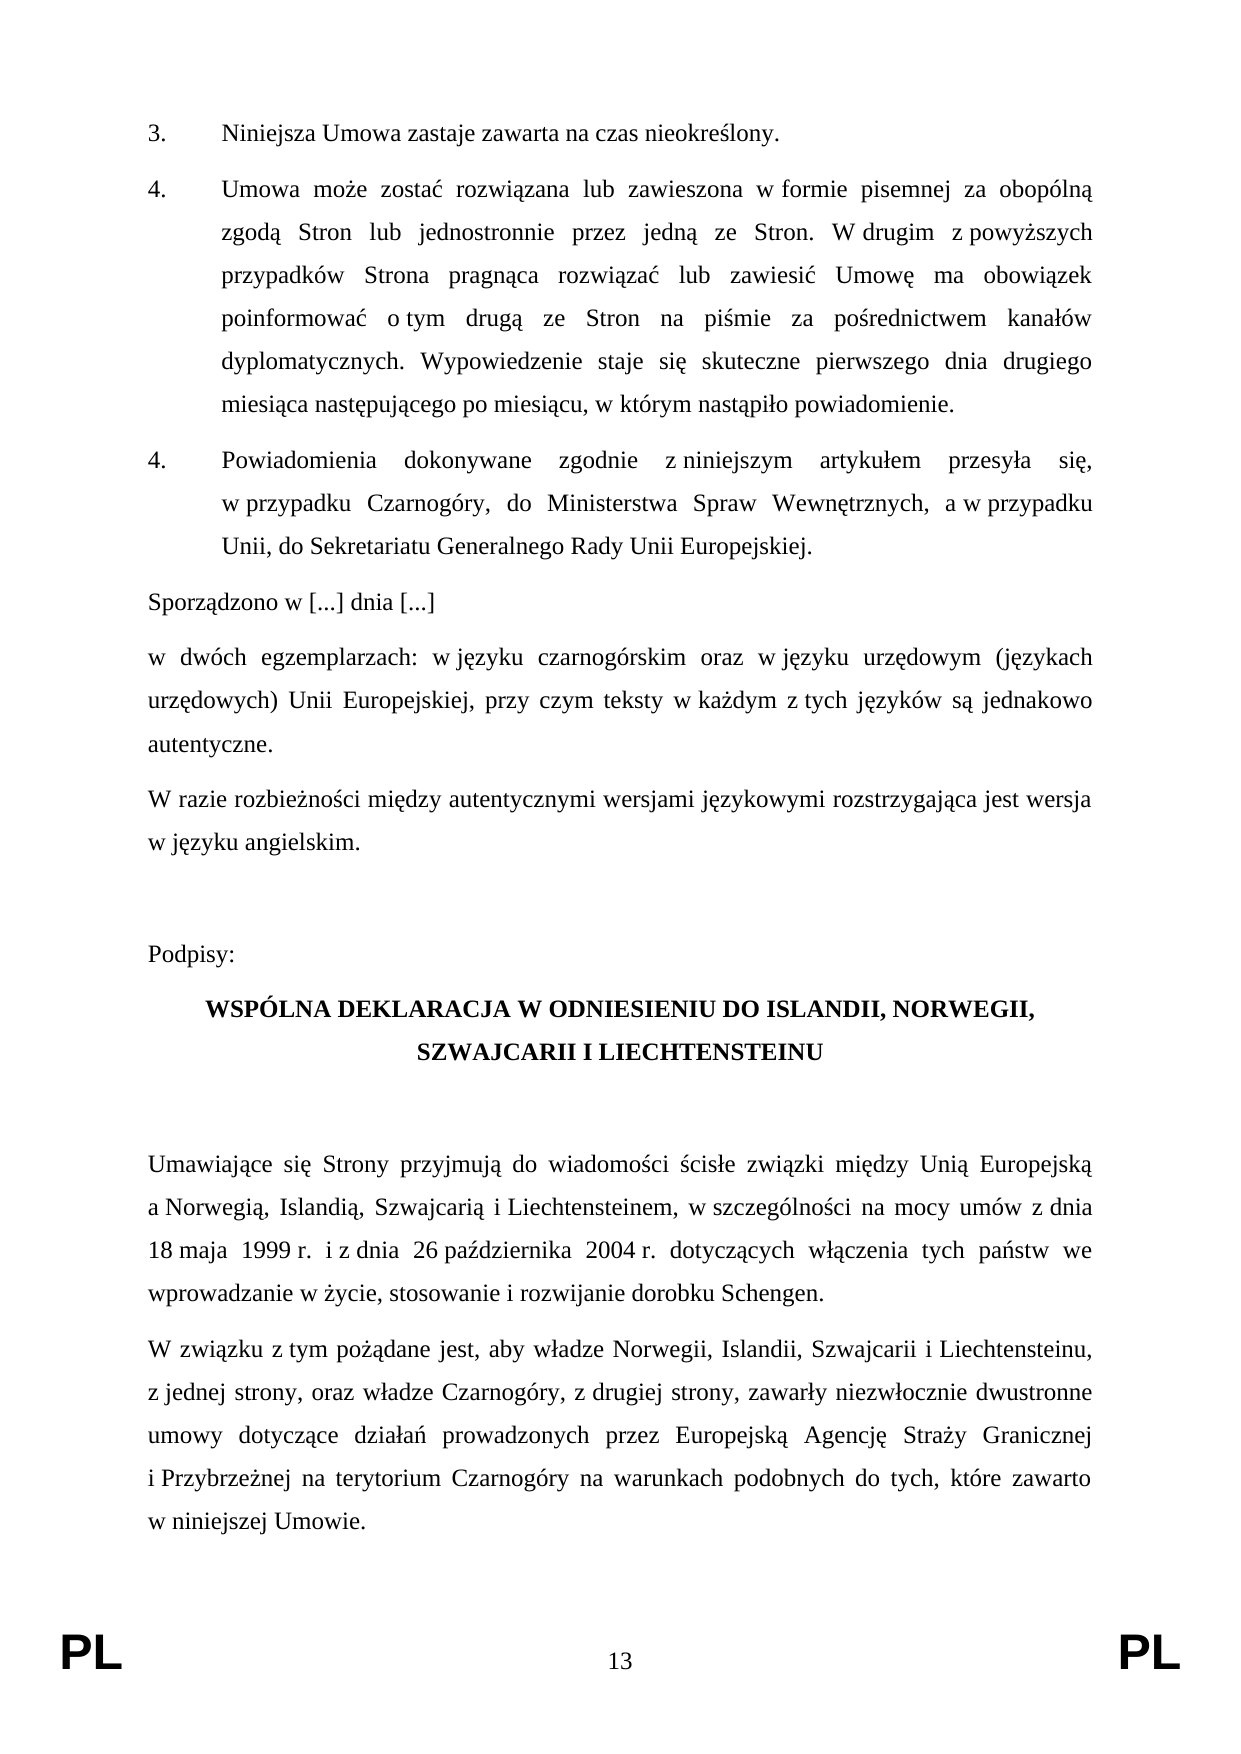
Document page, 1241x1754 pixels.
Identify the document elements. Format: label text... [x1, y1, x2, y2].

text 4. Powiadomienia dokonywane zgodnie z niniejszym artykułem przesyła się, w przypadku Czarnogóry, do Ministerstwa Spraw Wewnętrznych, a w przypadku Unii, do Sekretariatu Generalnego Rady Unii Europejskiej. [148, 445, 1093, 560]
text WSPÓLNA DEKLARACJA W ODNIESIENIU DO ISLANDII, NORWEGII, SZWAJCARII I LIECHTENSTEINU [148, 994, 1093, 1066]
text 4. Umowa może zostać rozwiązana lub zawieszona w formie pisemnej za obopólną zgodą Stron lub jednostronnie przez jedną ze Stron. W drugim z powyższych przypadków Strona pragnąca rozwiązać lub zawiesić Umowę ma obowiązek poinformować o tym drugą ze Stron na piśmie za pośrednictwem kanałów dyplomatycznych. Wypowiedzenie staje się skuteczne pierwszego dnia drugiego miesiąca następującego po miesiącu, w którym nastąpiło powiadomienie. [148, 174, 1093, 418]
text 3. Niniejsza Umowa zastaje zawarta na czas nieokreślony. [148, 118, 1093, 147]
text Podpisy: [148, 939, 1093, 967]
text Sporządzono w [...] dnia [...] [148, 587, 1093, 616]
text W razie rozbieżności między autentycznymi wersjami językowymi rozstrzygająca jest wersja w języku angielskim. [148, 784, 1093, 856]
text W związku z tym pożądane jest, aby władze Norwegii, Islandii, Szwajcarii i Liechtensteinu, z jednej strony, oraz władze Czarnogóry, z drugiej strony, zawarły niezwłocznie dwustronne umowy dotyczące działań prowadzonych przez Europejską Agencję Straży Granicznej i Przybrzeżnej na terytorium Czarnogóry na warunkach podobnych do tych, które zawarto w niniejszej Umowie. [148, 1334, 1093, 1535]
text Umawiające się Strony przyjmują do wiadomości ścisłe związki między Unią Europejską a Norwegią, Islandią, Szwajcarią i Liechtensteinem, w szczególności na mocy umów z dnia 18 maja 1999 r. i z dnia 26 października 2004 r. dotyczących włączenia tych państw we wprowadzanie w życie, stosowanie i rozwijanie dorobku Schengen. [148, 1149, 1093, 1307]
text w dwóch egzemplarzach: w języku czarnogórskim oraz w języku urzędowym (językach urzędowych) Unii Europejskiej, przy czym teksty w każdym z tych języków są jednakowo autentyczne. [148, 642, 1093, 757]
